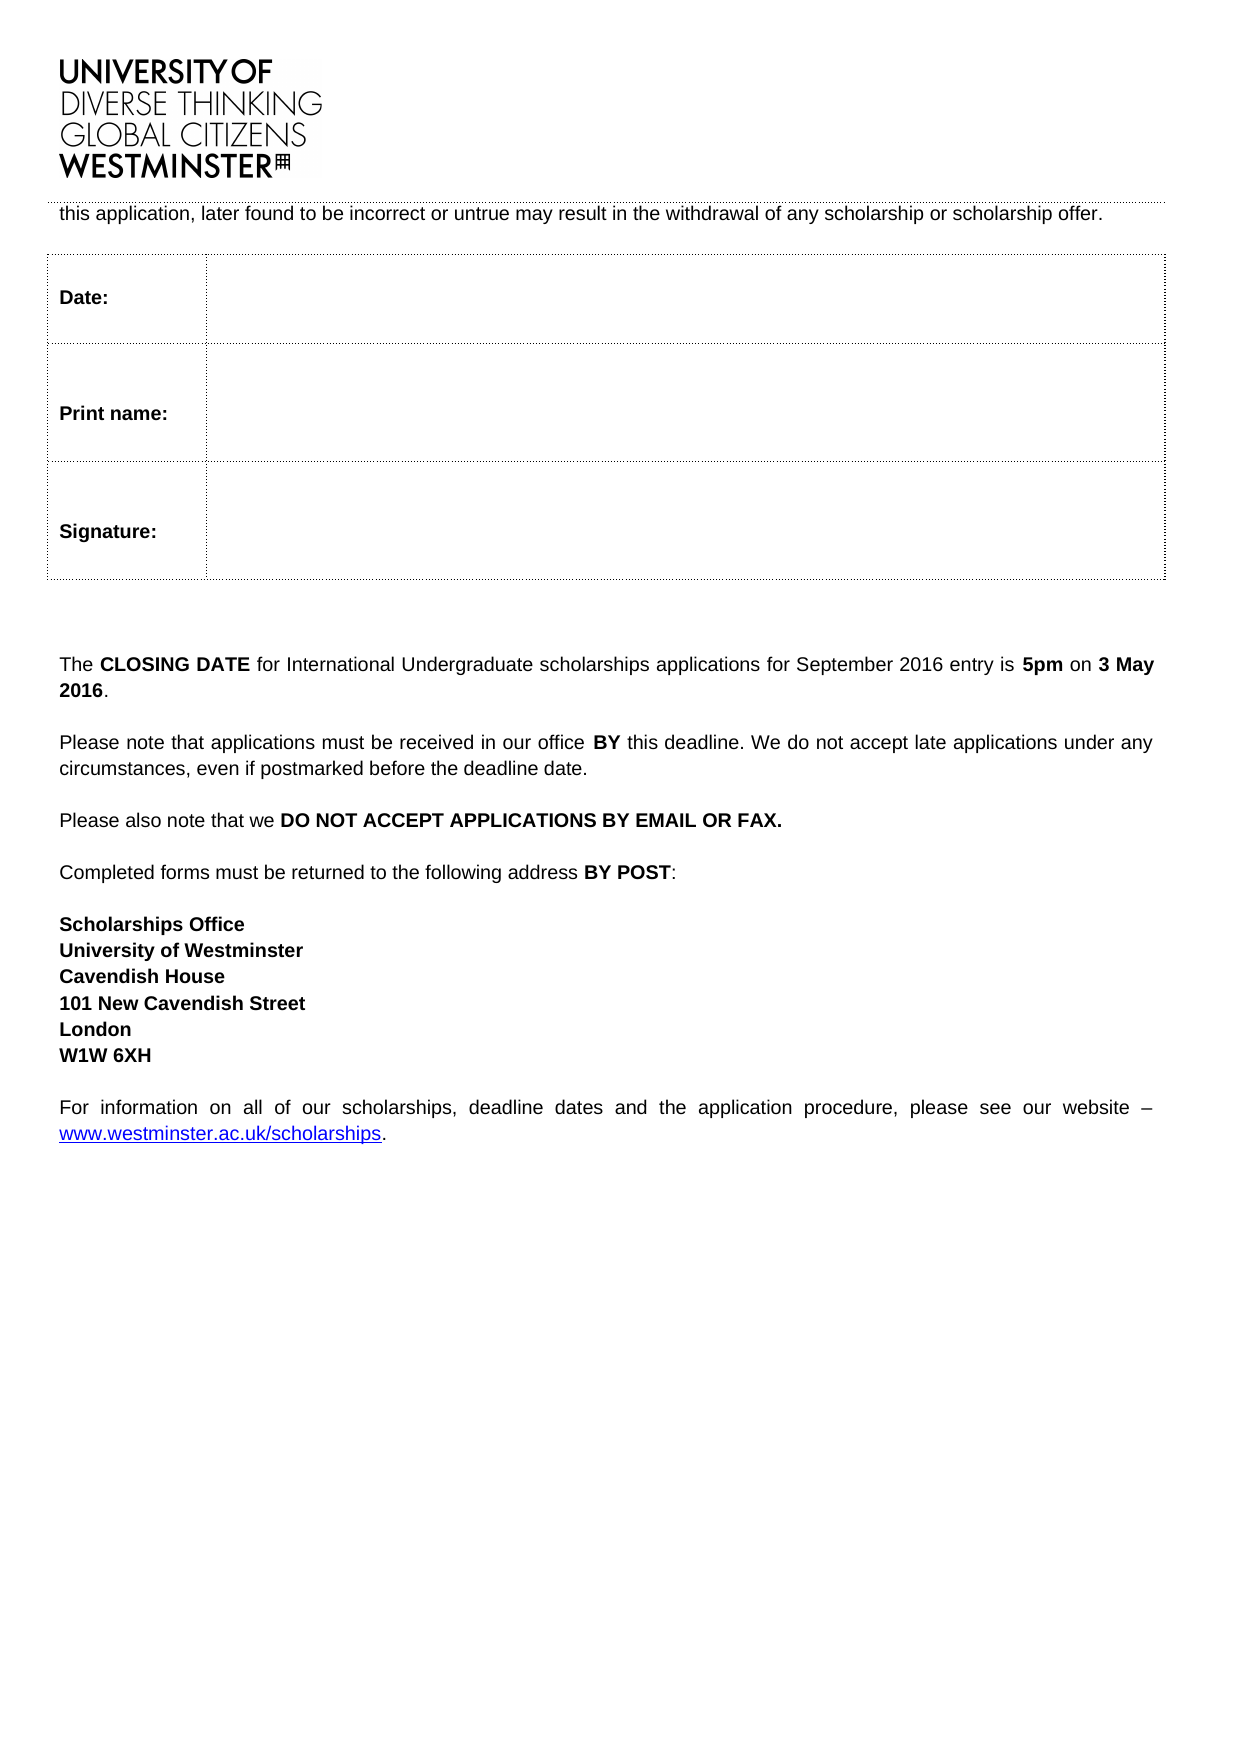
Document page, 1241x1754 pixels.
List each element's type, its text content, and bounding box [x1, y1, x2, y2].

picture [59, 59, 322, 178]
text Please also note that we DO NOT ACCEPT APPLICATIONS BY EMAIL OR FAX. [59, 809, 1154, 832]
table_cell [207, 254, 1165, 343]
table_cell [207, 343, 1165, 461]
text London [59, 1017, 1154, 1040]
table_cell Print name: [48, 343, 207, 461]
text For information on all of our scholarships, deadline dates and the application procedure, please see our website – www.westminster.ac.uk/scholarships. [59, 1096, 1154, 1144]
text Please note that applications must be received in our office BY this deadline. We do not accept late applications under any circumstances, even if postmarked before the deadline date. [59, 731, 1154, 780]
text Scholarships Office [59, 913, 1154, 936]
text 101 New Cavendish Street [59, 991, 1154, 1014]
text The CLOSING DATE for International Undergraduate scholarships applications for September 2016 entry is 5pm on 3 May 2016. [59, 653, 1154, 702]
text Cavendish House [59, 965, 1154, 988]
text W1W 6XH [59, 1043, 1154, 1066]
table_cell [207, 461, 1165, 579]
table_cell Signature: [48, 461, 207, 579]
text University of Westminster [59, 939, 1154, 962]
table_cell Date: [48, 254, 207, 343]
text Completed forms must be returned to the following address BY POST: [59, 835, 1154, 884]
